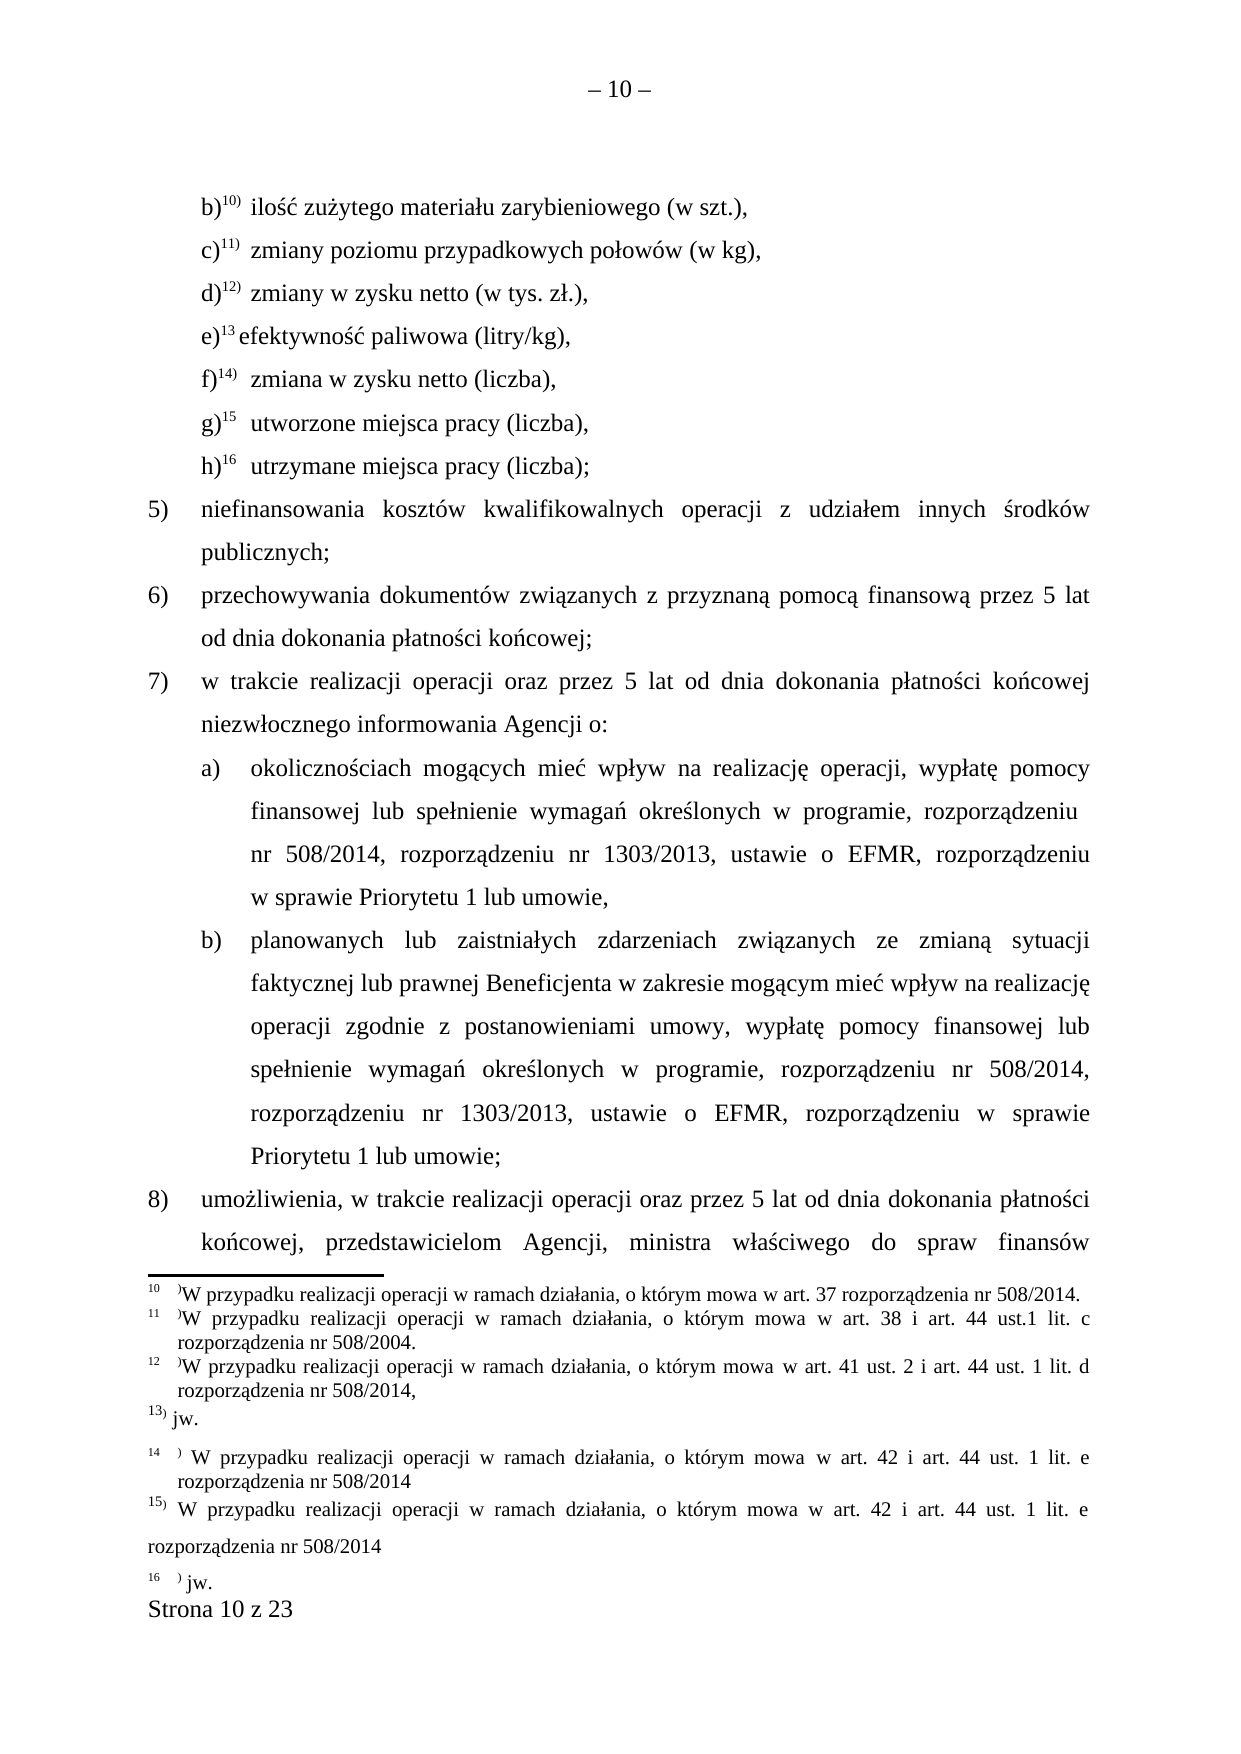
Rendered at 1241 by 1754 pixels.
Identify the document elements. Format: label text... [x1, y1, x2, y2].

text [148, 1184, 1091, 1256]
text 5) niefinansowania kosztów kwalifikowalnych operacji z udziałem innych środków publicznych; [148, 494, 1091, 566]
text d)) zmiany w zysku netto (w tys. zł.), [201, 278, 1091, 307]
text e) efektywność paliwowa (litry/kg), [201, 321, 1091, 350]
text b)) ilość zużytego materiału zarybieniowego (w szt.), [201, 192, 1091, 221]
text b) planowanych lub zaistniałych zdarzeniach związanych ze zmianą sytuacji faktycznej lub prawnej Beneficjenta w zakresie mogącym mieć wpływ na realizację operacji zgodnie z postanowieniami umowy, wypłatę pomocy finansowej lub spełnienie wymagań określonych w programie, rozporządzeniu nr 508/2014, rozporządzeniu nr 1303/2013, ustawie o EFMR, rozporządzeniu w sprawie Priorytetu 1 lub umowie; [201, 925, 1091, 1169]
text f)) zmiana w zysku netto (liczba), [201, 364, 1091, 393]
text g) utworzone miejsca pracy (liczba), [201, 408, 1091, 436]
text c)) zmiany poziomu przypadkowych połowów (w kg), [201, 235, 1091, 264]
text a) okolicznościach mogących mieć wpływ na realizację operacji, wypłatę pomocy finansowej lub spełnienie wymagań określonych w programie, rozporządzeniu nr 508/2014, rozporządzeniu nr 1303/2013, ustawie o EFMR, rozporządzeniu w sprawie Priorytetu 1 lub umowie, [201, 753, 1091, 911]
text 6) przechowywania dokumentów związanych z przyznaną pomocą finansową przez 5 lat od dnia dokonania płatności końcowej; [148, 580, 1091, 652]
text h) utrzymane miejsca pracy (liczba); [201, 451, 1091, 479]
text 7) w trakcie realizacji operacji oraz przez 5 lat od dnia dokonania płatności końcowej niezwłocznego informowania Agencji o: [148, 666, 1091, 738]
